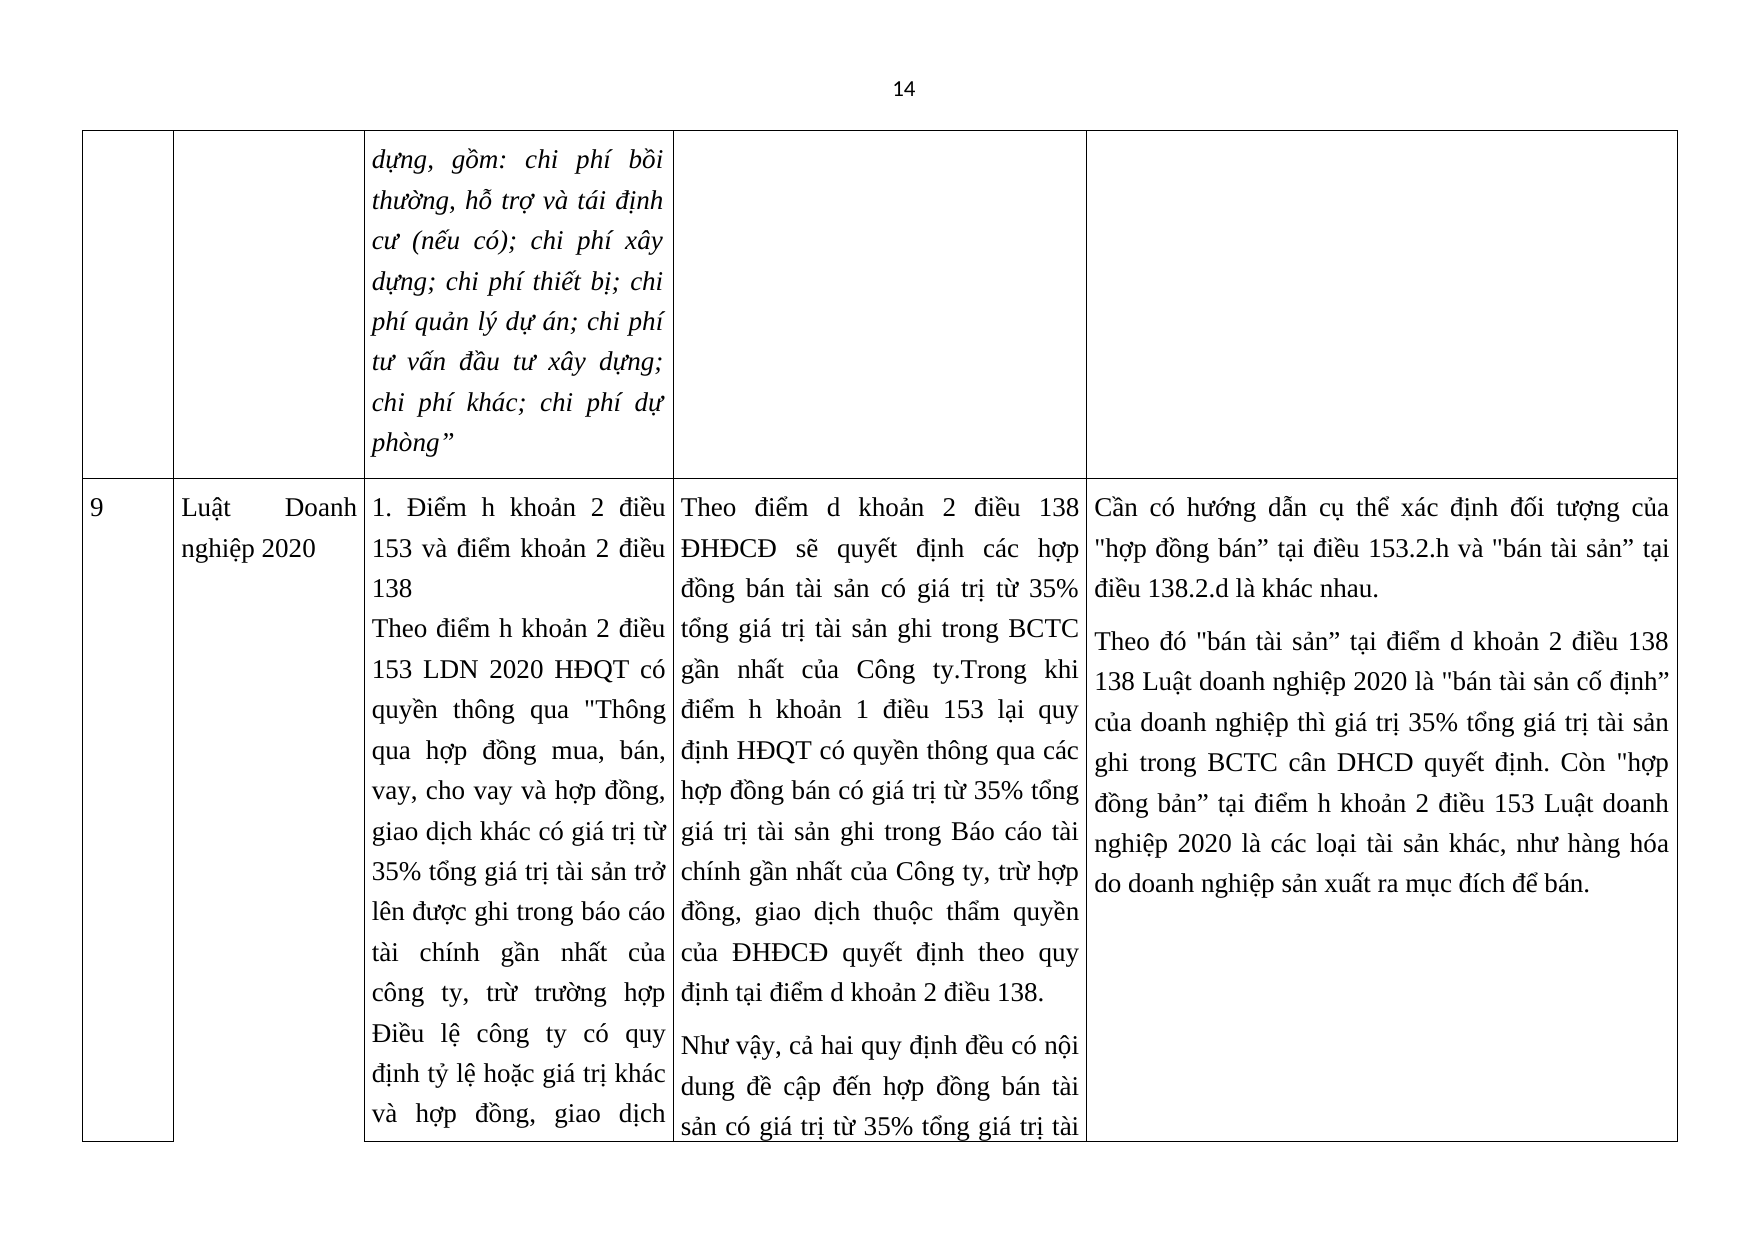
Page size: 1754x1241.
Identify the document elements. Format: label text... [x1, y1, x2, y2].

table_cell 8 [83, 131, 173, 478]
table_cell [674, 479, 1086, 1141]
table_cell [674, 131, 1086, 478]
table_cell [365, 131, 673, 478]
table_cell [365, 479, 673, 1141]
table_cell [1087, 131, 1677, 478]
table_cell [174, 479, 364, 1141]
table_cell 9 [83, 479, 173, 1141]
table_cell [174, 131, 364, 478]
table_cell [1087, 479, 1677, 1141]
